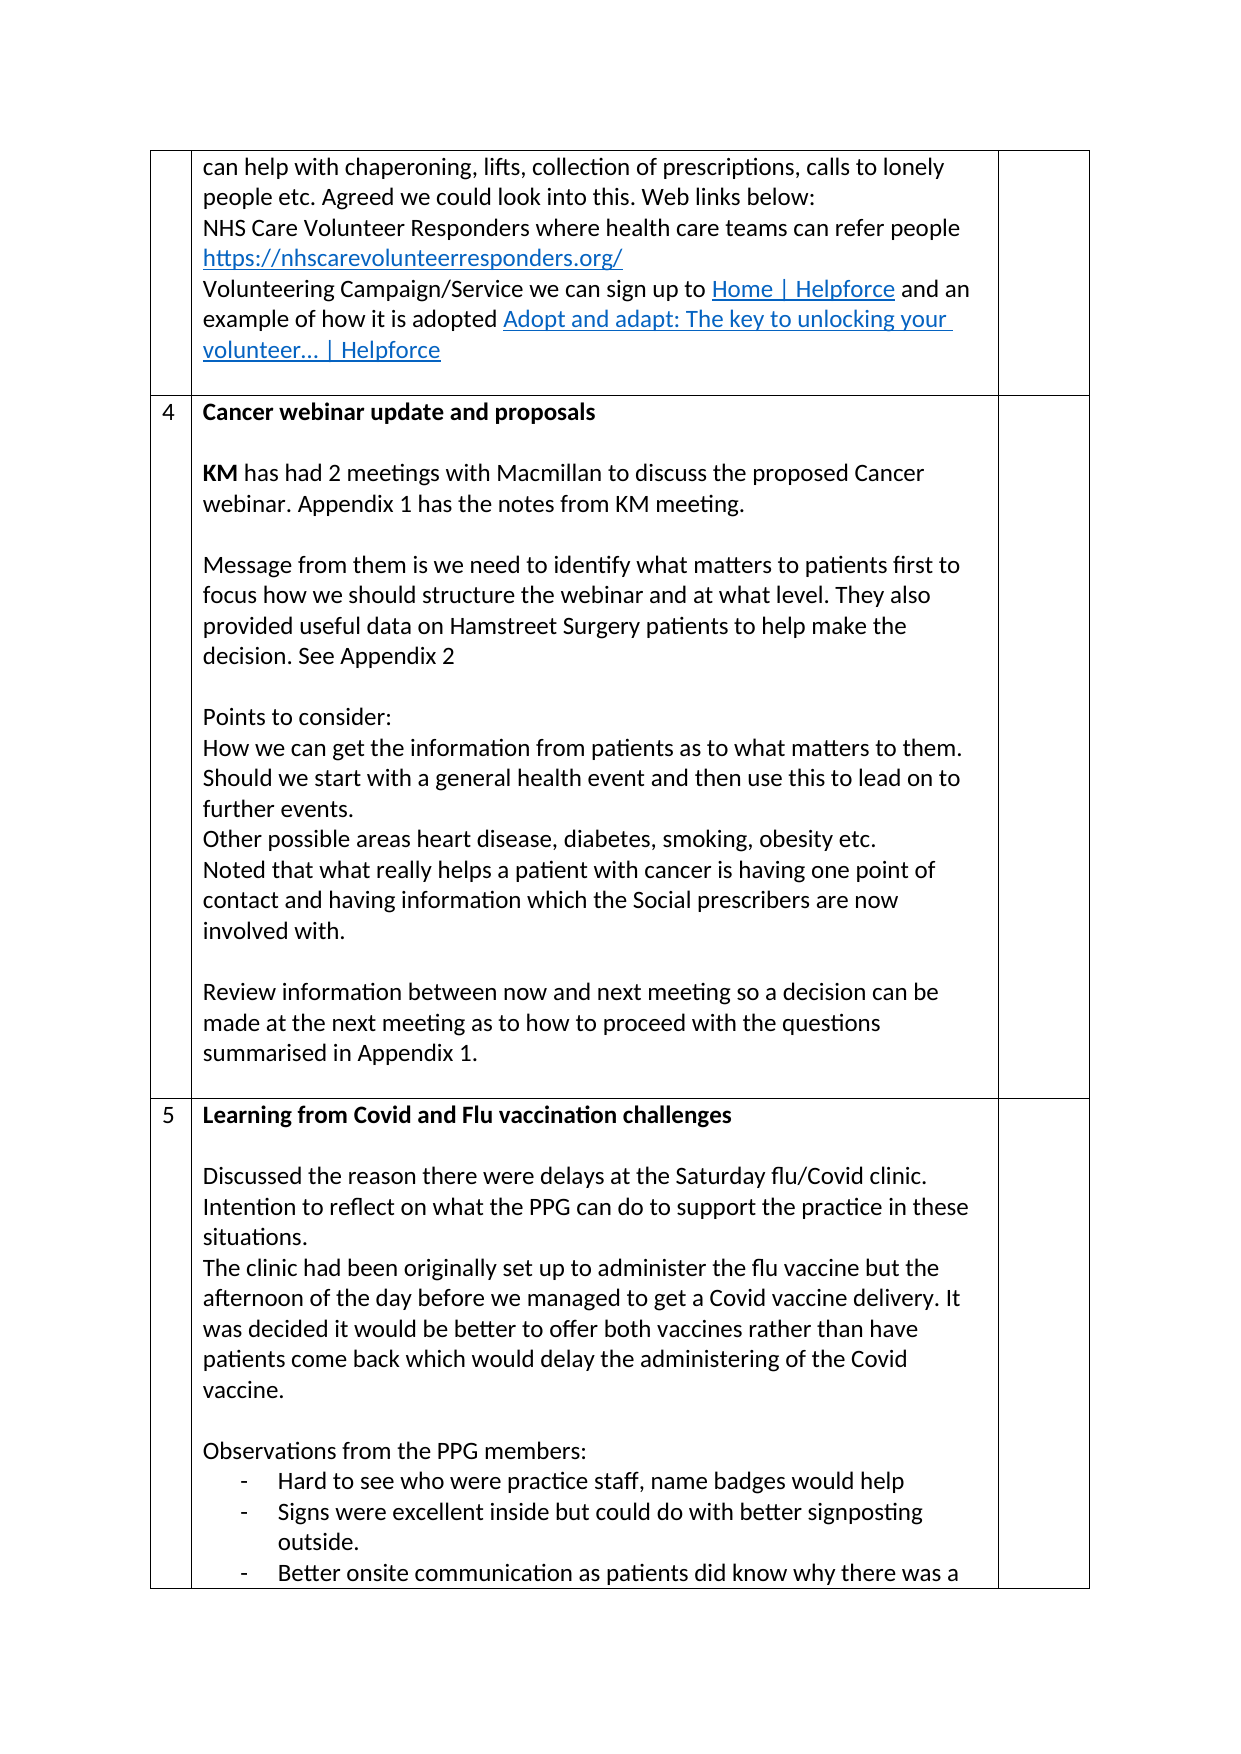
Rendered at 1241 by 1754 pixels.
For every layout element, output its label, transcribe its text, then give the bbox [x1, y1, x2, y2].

table_cell Cancer webinar update and proposals KM has had 2 meetings with Macmillan to discuss the proposed Cancer webinar. Appendix 1 has the notes from KM meeting. Message from them is we need to identify what matters to patients first to focus how we should structure the webinar and at what level. They also provided useful data on Hamstreet Surgery patients to help make the decision. See Appendix 2 Points to consider: How we can get the information from patients as to what matters to them. Should we start with a general health event and then use this to lead on to further events. Other possible areas heart disease, diabetes, smoking, obesity etc. Noted that what really helps a patient with cancer is having one point of contact and having information which the Social prescribers are now involved with. Review information between now and next meeting so a decision can be made at the next meeting as to how to proceed with the questions summarised in Appendix 1. [192, 396, 998, 1098]
table_cell 5 [151, 1099, 191, 1588]
table_cell 4 [151, 396, 191, 1098]
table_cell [192, 151, 998, 395]
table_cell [192, 1099, 998, 1588]
table_cell [999, 151, 1089, 395]
table_cell [999, 396, 1089, 1098]
table_cell 3 [151, 151, 191, 395]
table_cell [999, 1099, 1089, 1588]
